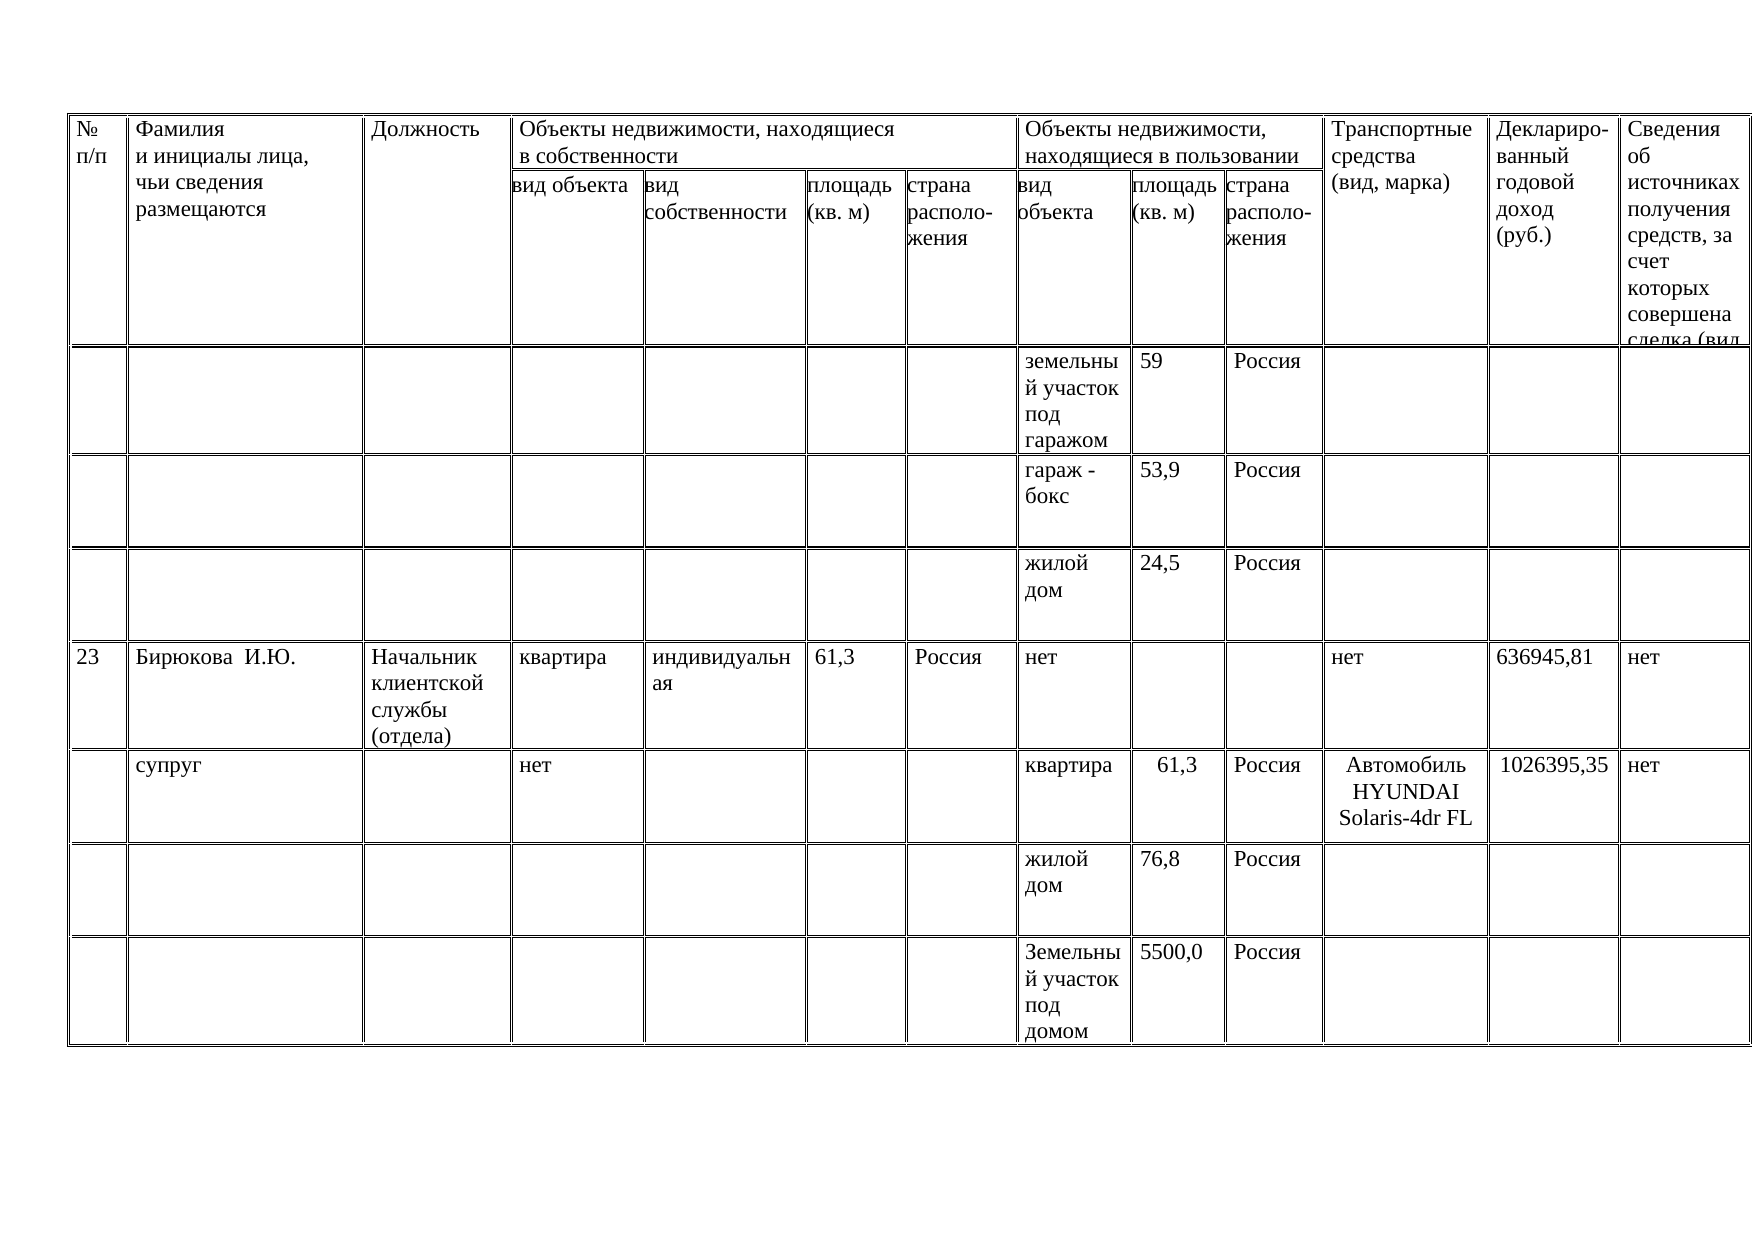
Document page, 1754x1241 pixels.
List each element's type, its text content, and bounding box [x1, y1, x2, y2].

table_cell [128, 938, 363, 1044]
table_header Объекты недвижимости, находящиеся в собственности [511, 116, 1017, 168]
table_cell [69, 748, 127, 842]
table_header Деклариро-ванный годовой доход (руб.) [1488, 116, 1619, 344]
table_cell квартира [513, 643, 643, 748]
table_cell 53,9 [1133, 456, 1224, 546]
table_cell [808, 751, 905, 842]
table_cell [70, 842, 126, 935]
table_cell [1325, 348, 1487, 453]
table_cell земельный участок под гаражом [1019, 348, 1130, 453]
table_cell [365, 845, 510, 935]
table_cell 76,8 [1133, 845, 1224, 935]
table_cell 59 [1133, 348, 1224, 453]
table_cell [1490, 348, 1618, 453]
table_cell [1488, 938, 1619, 1044]
table_cell вид объекта [513, 171, 643, 344]
table_cell [364, 938, 511, 1044]
table_header Сведения об источниках получения средств, за счет которых совершена сделка (вид приобретенного имущества, источники) [1620, 116, 1750, 344]
table_cell нет [1325, 643, 1487, 748]
table_cell [1325, 845, 1487, 935]
table_cell нет [1019, 643, 1130, 748]
table_cell жилой дом [1019, 845, 1130, 935]
table_cell [908, 456, 1016, 546]
table_cell [365, 456, 510, 546]
table_cell [129, 348, 362, 453]
table_cell площадь (кв. м) [1133, 171, 1224, 344]
table_cell [646, 550, 805, 640]
table_cell [808, 845, 905, 935]
table_cell [365, 348, 510, 453]
table_cell [365, 751, 510, 842]
table_cell страна располо-жения [908, 171, 1016, 344]
table_cell [513, 348, 643, 453]
table_cell [1227, 643, 1322, 748]
table_cell [129, 550, 362, 640]
table_cell площадь (кв. м) [808, 171, 905, 344]
table_cell вид объекта [1019, 171, 1130, 344]
table_cell [908, 751, 1016, 842]
table_cell [1490, 550, 1618, 640]
table_cell [644, 935, 807, 1044]
table_cell Россия [1227, 845, 1322, 935]
table_cell Россия [1226, 938, 1323, 1044]
table_cell [908, 348, 1016, 453]
table_cell Автомобиль HYUNDAI Solaris-4dr FL [1325, 751, 1487, 842]
table_cell [1621, 550, 1749, 640]
table_cell [1621, 348, 1749, 453]
table_cell [1324, 938, 1488, 1044]
table_cell супруг [129, 751, 362, 842]
table_cell Россия [1227, 751, 1322, 842]
table_cell Россия [1227, 550, 1322, 640]
table_cell [69, 935, 127, 1044]
table_header Должность [364, 116, 511, 344]
table_cell [69, 453, 127, 546]
table_cell [1490, 456, 1618, 546]
table_cell [646, 456, 805, 546]
table_cell 23 [70, 640, 126, 748]
table_cell [511, 938, 644, 1044]
table_cell [1490, 845, 1618, 935]
table_header Транспортные средства (вид, марка) [1324, 116, 1488, 344]
table_cell нет [1621, 751, 1749, 842]
table_cell [129, 456, 362, 546]
table_cell 1026395,35 [1490, 751, 1618, 842]
table_header Фамилия и инициалы лица, чьи сведения размещаются [128, 116, 363, 344]
table_cell квартира [1019, 751, 1130, 842]
table_cell 24,5 [1133, 550, 1224, 640]
table_cell нет [1621, 643, 1749, 748]
table_cell индивидуальная [646, 643, 805, 748]
table_cell гараж - бокс [1019, 456, 1130, 546]
table_cell [513, 550, 643, 640]
table_cell [1621, 845, 1749, 935]
table_cell [646, 348, 805, 453]
table_cell [1133, 643, 1224, 748]
table_cell [70, 546, 126, 640]
table_cell [646, 845, 805, 935]
table_cell Бирюкова И.Ю. [129, 643, 362, 748]
table_cell [1621, 456, 1749, 546]
table_cell [807, 935, 907, 1044]
table_cell Россия [908, 643, 1016, 748]
table_cell [808, 348, 905, 453]
table_cell [1325, 456, 1487, 546]
table_cell [907, 938, 1017, 1044]
table_header № п/п [70, 116, 127, 344]
table_cell Начальник клиентской службы (отдела) [365, 643, 510, 748]
table_cell Россия [1227, 348, 1322, 453]
table_cell [908, 845, 1016, 935]
table_cell Земельный участок под домом [1017, 935, 1132, 1044]
table_cell страна располо-жения [1227, 171, 1322, 344]
table_cell [646, 751, 805, 842]
table_cell [1620, 938, 1750, 1044]
table_cell 61,3 [1133, 751, 1224, 842]
table_cell [808, 456, 905, 546]
table_cell [1325, 550, 1487, 640]
table_cell [908, 550, 1016, 640]
table_cell [513, 456, 643, 546]
table_cell 636945,81 [1490, 643, 1618, 748]
table_cell [808, 550, 905, 640]
table_cell [365, 550, 510, 640]
table_cell нет [513, 751, 643, 842]
table_header Объекты недвижимости, находящиеся в пользовании [1017, 116, 1323, 168]
table_cell [129, 845, 362, 935]
table_cell 5500,0 [1132, 935, 1226, 1044]
table_cell [513, 845, 643, 935]
table_cell 61,3 [808, 643, 905, 748]
table_cell Россия [1227, 456, 1322, 546]
table_cell жилой дом [1019, 550, 1130, 640]
table_cell вид собственности [646, 171, 805, 344]
table_cell [69, 344, 127, 453]
